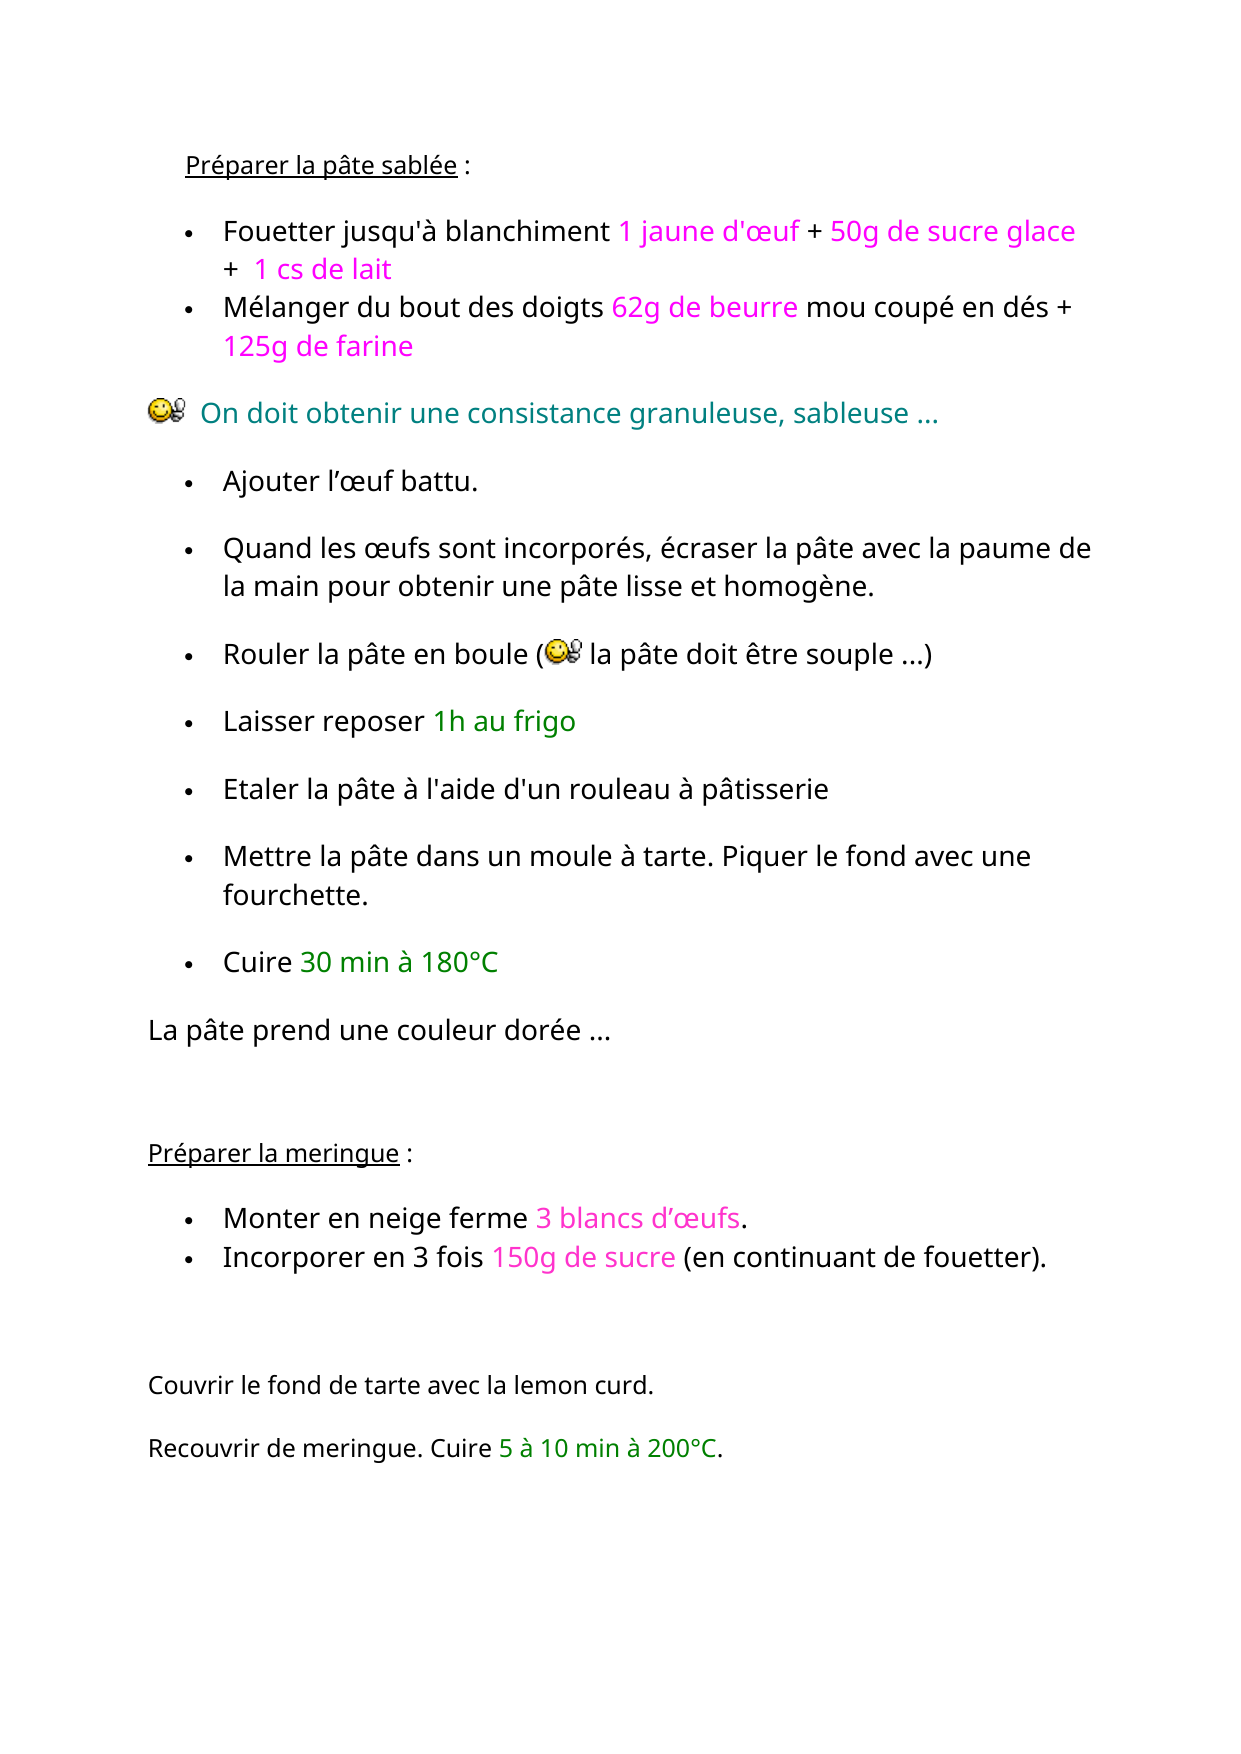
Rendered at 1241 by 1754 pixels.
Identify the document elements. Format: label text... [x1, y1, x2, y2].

text Préparer la pâte sablée : [185, 148, 1093, 182]
list Quand les œufs sont incorporés, écraser la pâte avec la paume de la main pour obtenir une pâte lisse et homogène. [185, 528, 1093, 605]
list Laisser reposer 1h au frigo [185, 702, 1093, 740]
picture [544, 639, 582, 665]
text On doit obtenir une consistance granuleuse, sableuse ... [148, 393, 1093, 432]
text Préparer la meringue : [148, 1135, 1093, 1169]
text La pâte prend une couleur dorée ... [148, 1010, 1093, 1048]
list Incorporer en 3 fois 150g de sucre (en continuant de fouetter). [185, 1237, 1093, 1275]
list Ajouter l’œuf battu. [185, 461, 1093, 499]
list Fouetter jusqu'à blanchiment 1 jaune d'œuf + 50g de sucre glace + 1 cs de lait [185, 211, 1093, 287]
list Cuire 30 min à 180°C [185, 942, 1093, 981]
text Recouvrir de meringue. Cuire 5 à 10 min à 200°C. [148, 1431, 1093, 1465]
text Couvrir le fond de tarte avec la lemon curd. [148, 1368, 1093, 1402]
list Mélanger du bout des doigts 62g de beurre mou coupé en dés + 125g de farine [185, 287, 1093, 364]
list Etaler la pâte à l'aide d'un rouleau à pâtisserie [185, 769, 1093, 807]
list Mettre la pâte dans un moule à tarte. Piquer le fond avec une fourchette. [185, 837, 1093, 913]
list Monter en neige ferme 3 blancs d’œufs. [185, 1199, 1093, 1237]
list Rouler la pâte en boule ( la pâte doit être souple ...) [185, 634, 1093, 672]
picture [147, 398, 186, 424]
